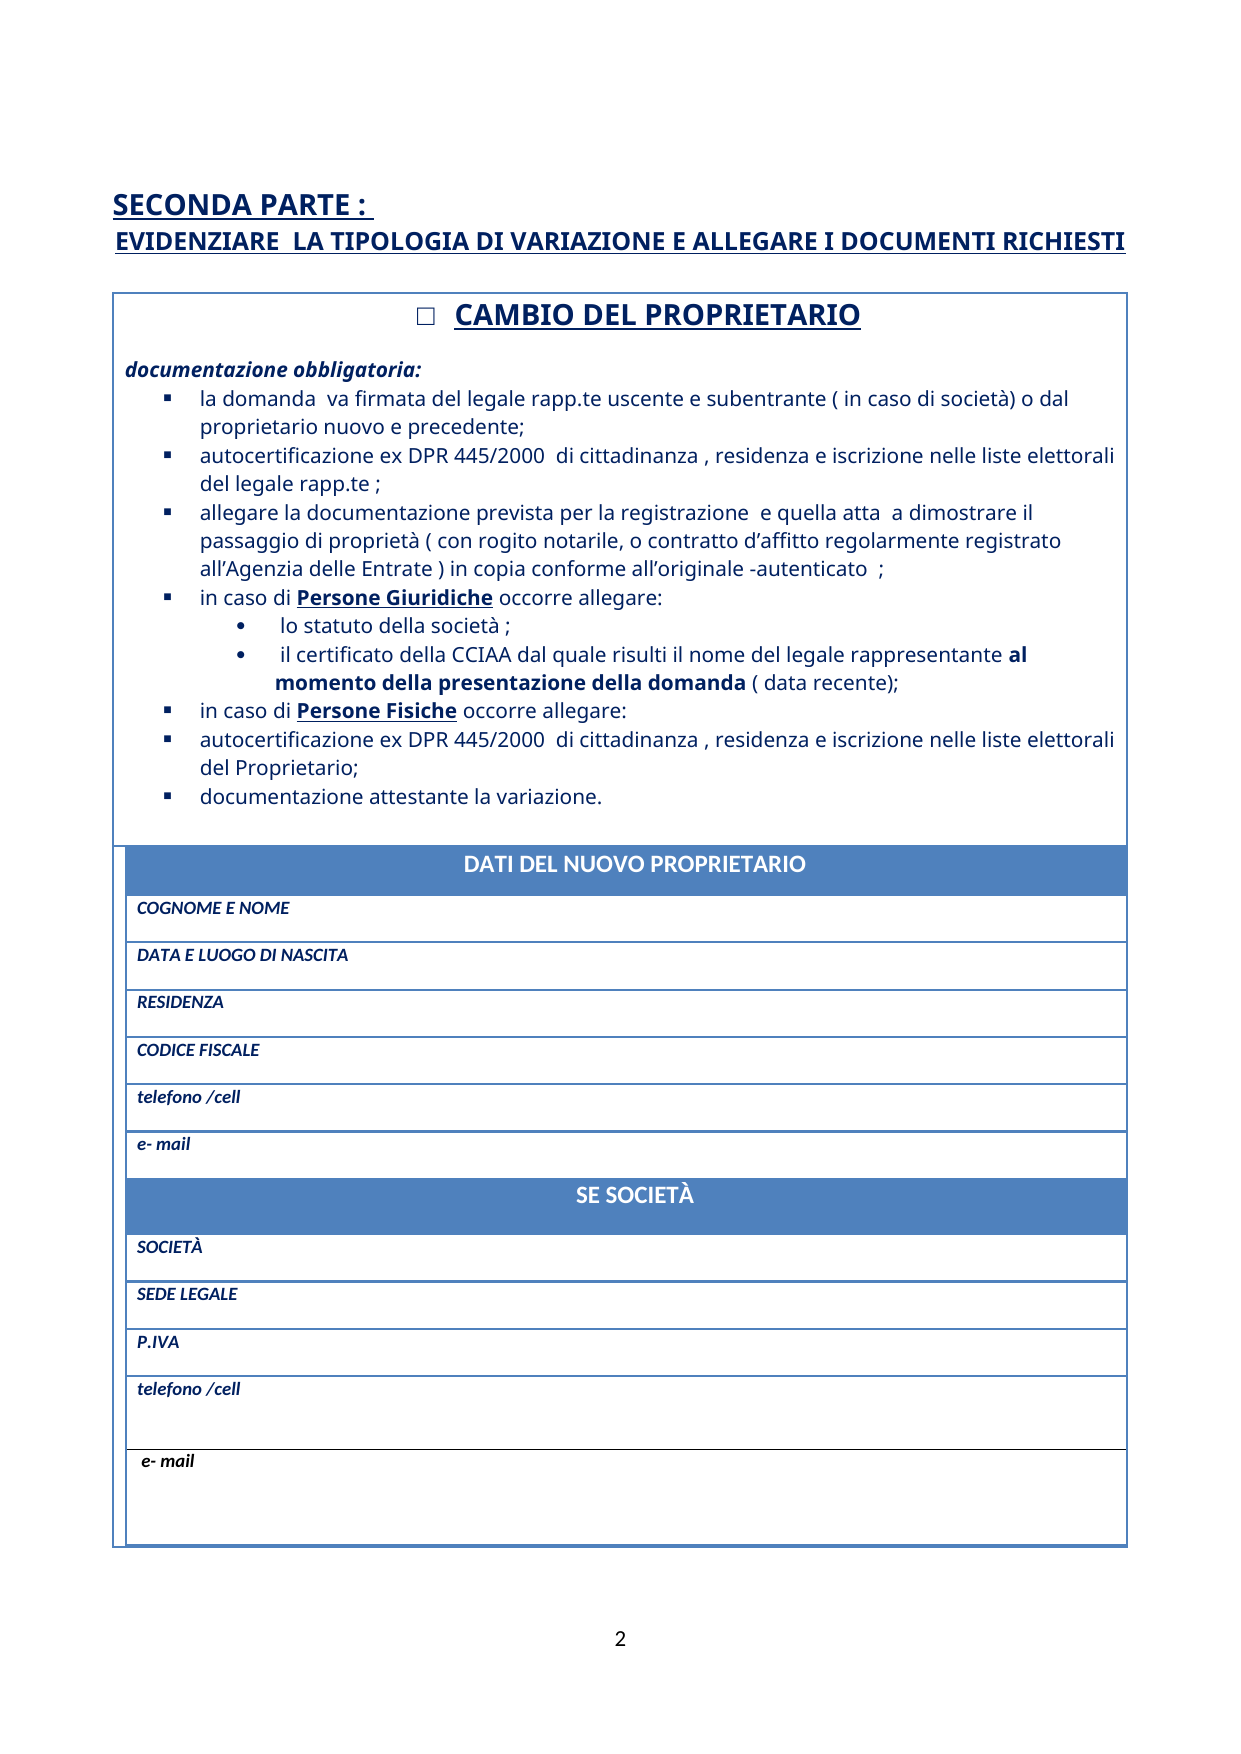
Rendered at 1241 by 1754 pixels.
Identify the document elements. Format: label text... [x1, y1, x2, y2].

text SECONDA PARTE : [112, 184, 1128, 224]
table_cell [127, 896, 1126, 941]
table_cell [127, 1085, 1126, 1130]
table_cell [127, 943, 1126, 989]
table_cell [114, 847, 125, 1546]
table_cell [127, 991, 1126, 1036]
table_cell [127, 1377, 1126, 1449]
table_cell [127, 1038, 1126, 1083]
table_cell [127, 1235, 1126, 1280]
text EVIDENZIARE LA TIPOLOGIA DI VARIAZIONE E ALLEGARE I DOCUMENTI RICHIESTI [112, 224, 1128, 258]
table_cell [127, 1450, 1126, 1544]
table_cell [127, 1133, 1126, 1178]
table_cell [127, 1283, 1126, 1328]
table_header CAMBIO DEL PROPRIETARIO documentazione obbligatoria: la domanda va firmata del legale rapp.te uscente e subentrante ( in caso di società) o dal proprietario nuovo e precedente; autocertificazione ex DPR 445/2000 di cittadinanza , residenza e iscrizione nelle liste elettorali del legale rapp.te ; allegare la documentazione prevista per la registrazione e quella atta a dimostrare il passaggio di proprietà ( con rogito notarile, o contratto d’affitto regolarmente registrato all’Agenzia delle Entrate ) in copia conforme all’originale -autenticato ; in caso di Persone Giuridiche occorre allegare: lo statuto della società ; il certificato della CCIAA dal quale risulti il nome del legale rappresentante al momento della presentazione della domanda ( data recente); in caso di Persone Fisiche occorre allegare: autocertificazione ex DPR 445/2000 di cittadinanza , residenza e iscrizione nelle liste elettorali del Proprietario; documentazione attestante la variazione. [114, 294, 1126, 844]
table_cell [127, 1330, 1126, 1375]
